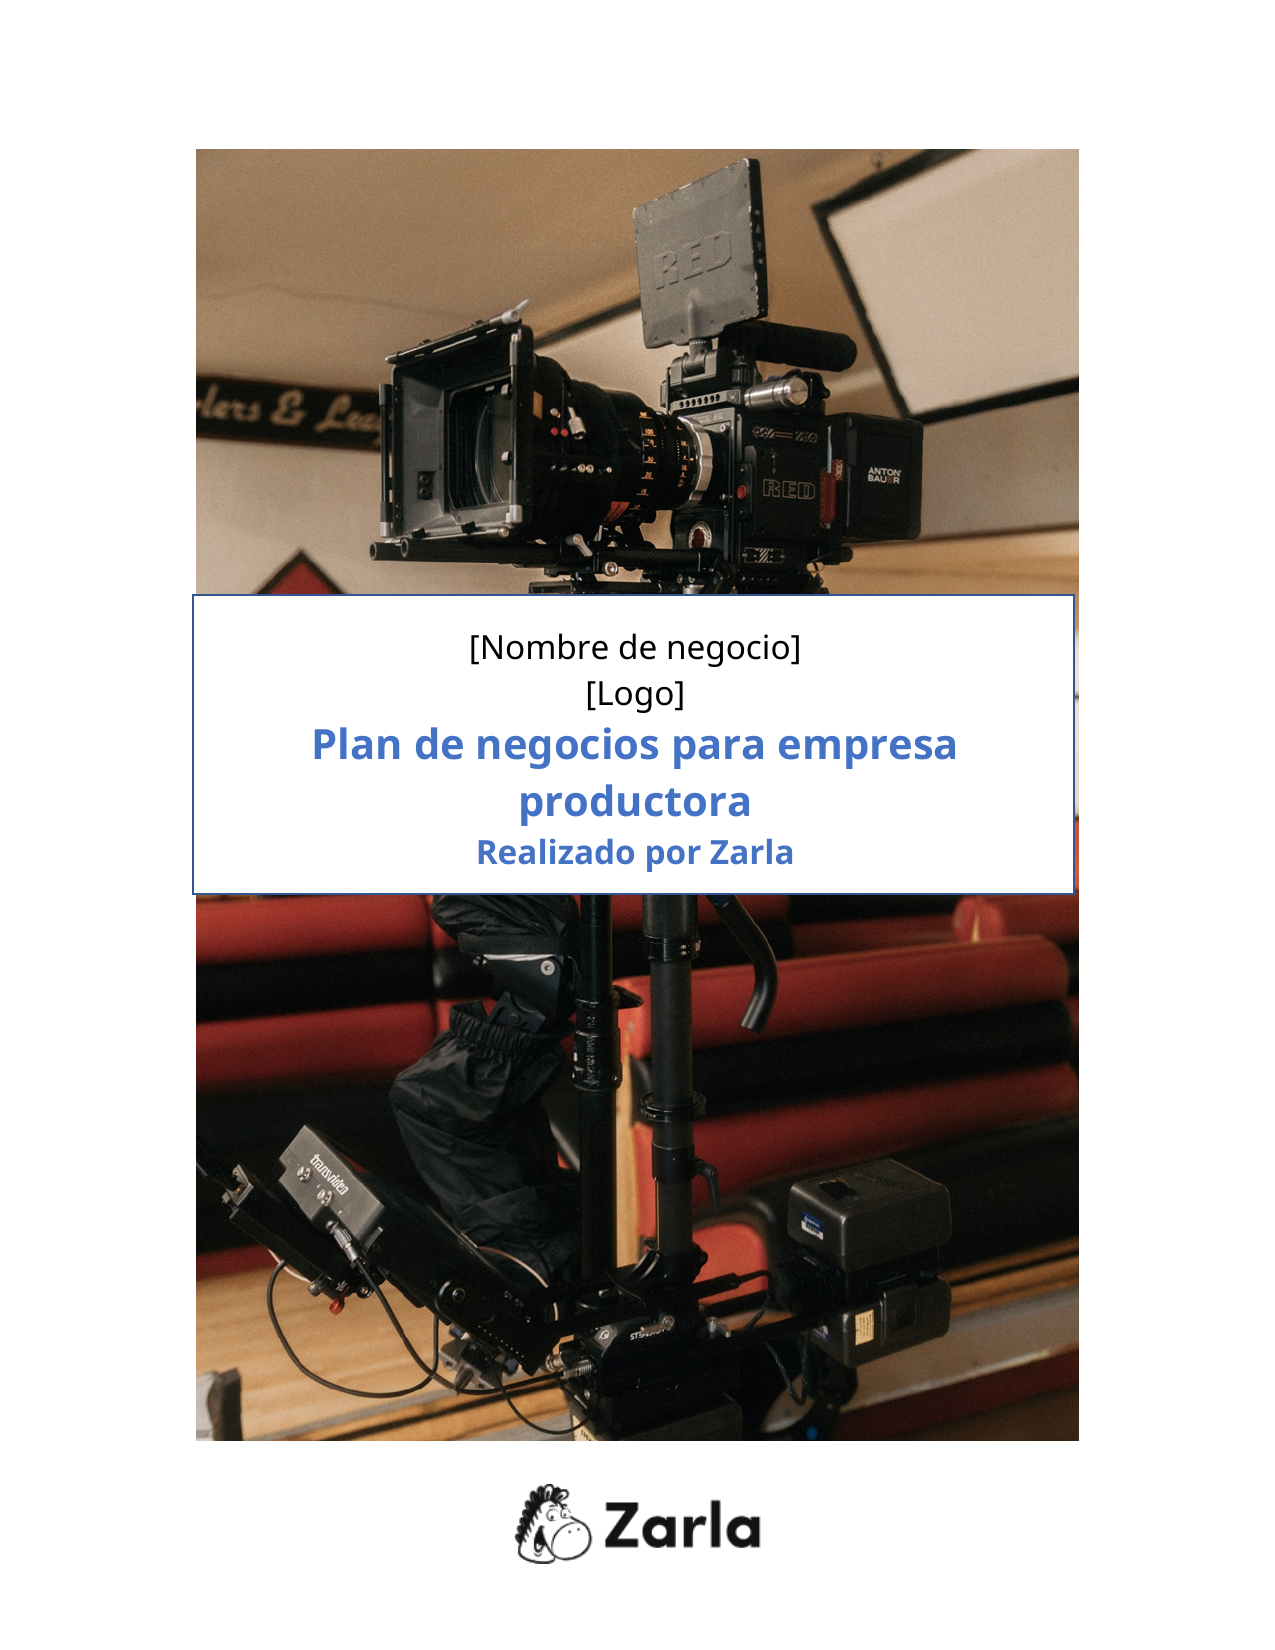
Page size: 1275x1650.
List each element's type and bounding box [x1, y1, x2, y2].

picture [505, 1484, 770, 1564]
picture [196, 149, 1079, 1441]
